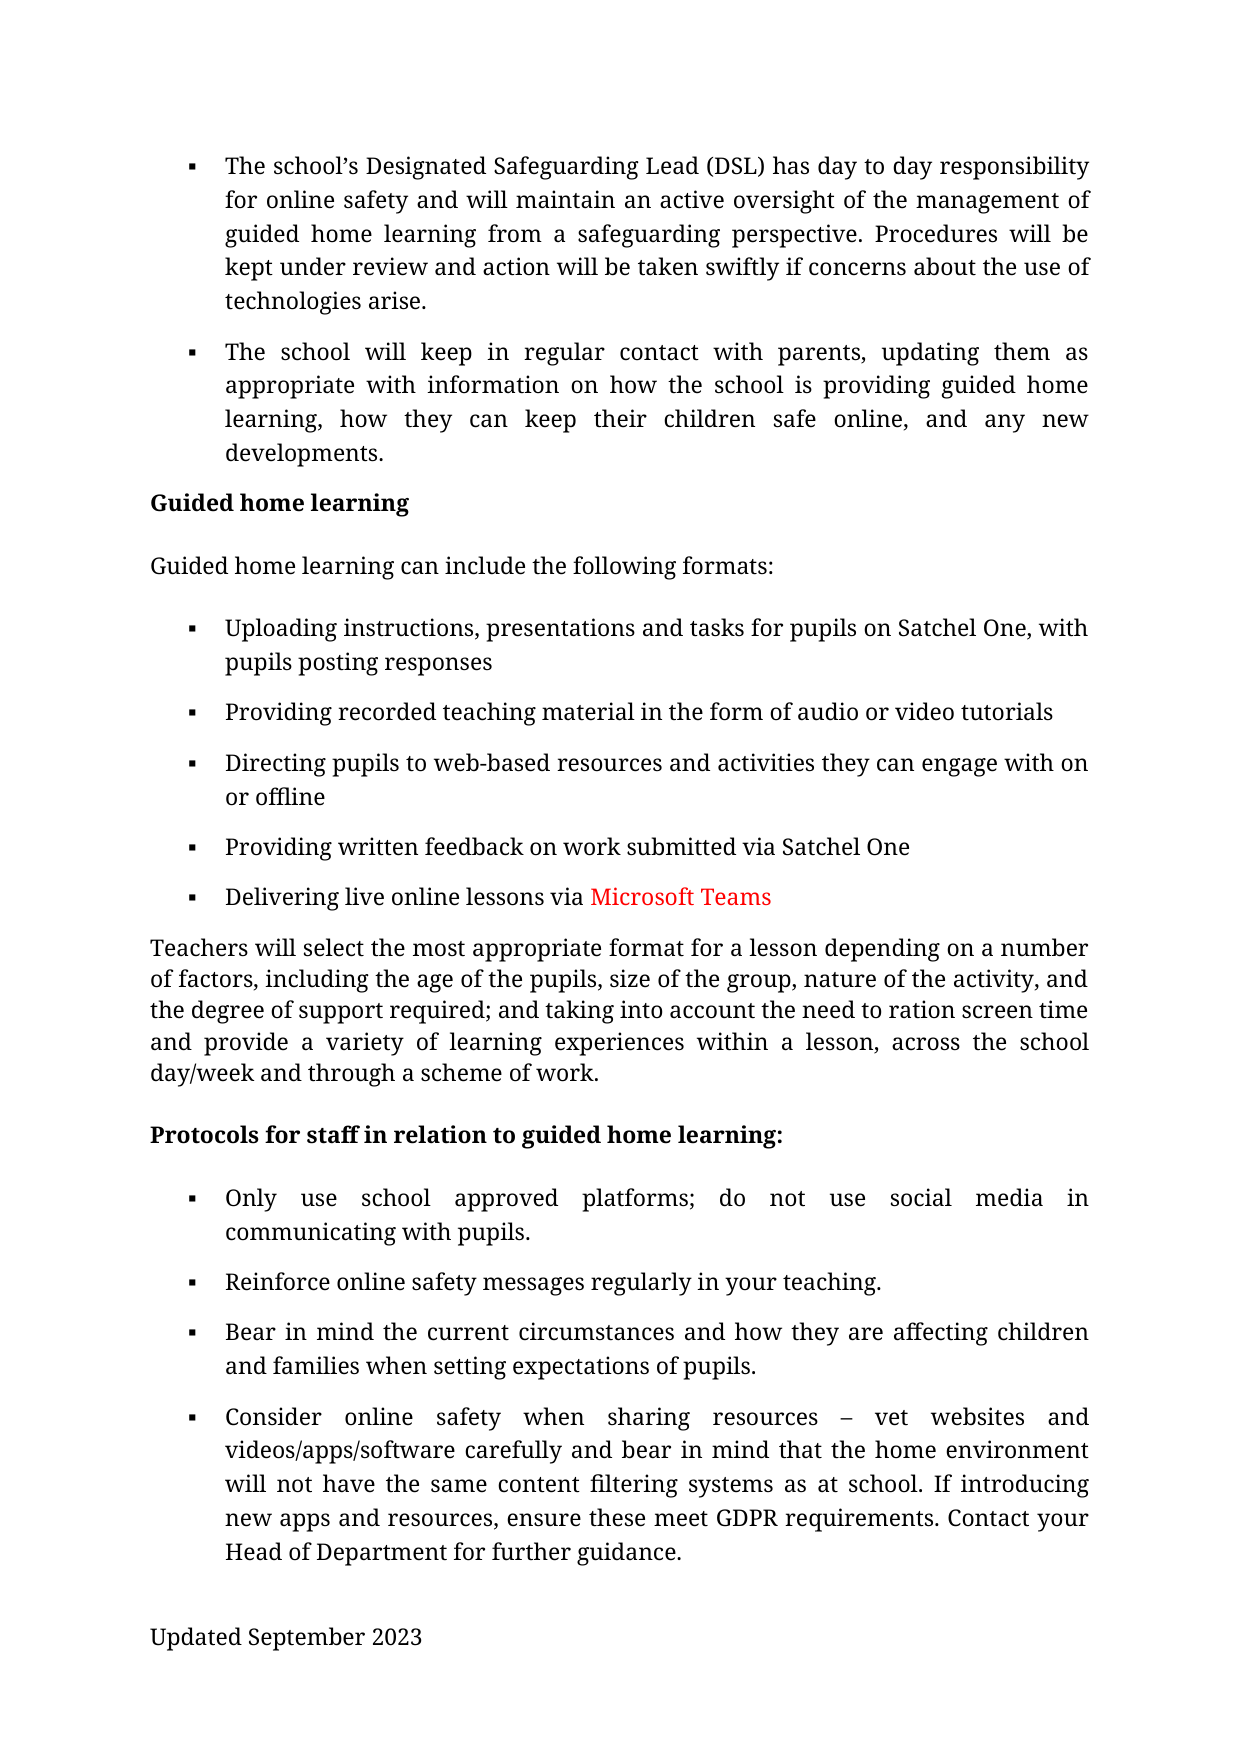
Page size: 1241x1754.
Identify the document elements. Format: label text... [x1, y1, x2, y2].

list Only use school approved platforms; do not use social media in communicating with pupils. [187, 1182, 1090, 1247]
list The school will keep in regular contact with parents, updating them as appropriate with information on how the school is providing guided home learning, how they can keep their children safe online, and any new developments. [187, 335, 1090, 468]
list The school’s Designated Safeguarding Lead (DSL) has day to day responsibility for online safety and will maintain an active oversight of the management of guided home learning from a safeguarding perspective. Procedures will be kept under review and action will be taken swiftly if concerns about the use of technologies arise. [187, 150, 1090, 316]
text Protocols for staff in relation to guided home learning: [150, 1119, 1090, 1150]
list Providing recorded teaching material in the form of audio or video tutorials [187, 696, 1090, 727]
list Directing pupils to web-based resources and activities they can engage with on or offline [187, 747, 1090, 812]
list Delivering live online lessons via Microsoft Teams [187, 881, 1090, 912]
list Providing written feedback on work submitted via Satchel One [187, 831, 1090, 862]
text Guided home learning can include the following formats: [150, 549, 1090, 581]
list Reinforce online safety messages regularly in your teaching. [187, 1266, 1090, 1297]
list Uploading instructions, presentations and tasks for pupils on Satchel One, with pupils posting responses [187, 612, 1090, 677]
text Guided home learning [150, 487, 1090, 518]
list Consider online safety when sharing resources – vet websites and videos/apps/software carefully and bear in mind that the home environment will not have the same content filtering systems as at school. If introducing new apps and resources, ensure these meet GDPR requirements. Contact your Head of Department for further guidance. [187, 1400, 1090, 1567]
text Teachers will select the most appropriate format for a lesson depending on a number of factors, including the age of the pupils, size of the group, nature of the activity, and the degree of support required; and taking into account the need to ration screen time and provide a variety of learning experiences within a lesson, across the school day/week and through a scheme of work. [150, 932, 1090, 1088]
list Bear in mind the current circumstances and how they are affecting children and families when setting expectations of pupils. [187, 1316, 1090, 1381]
